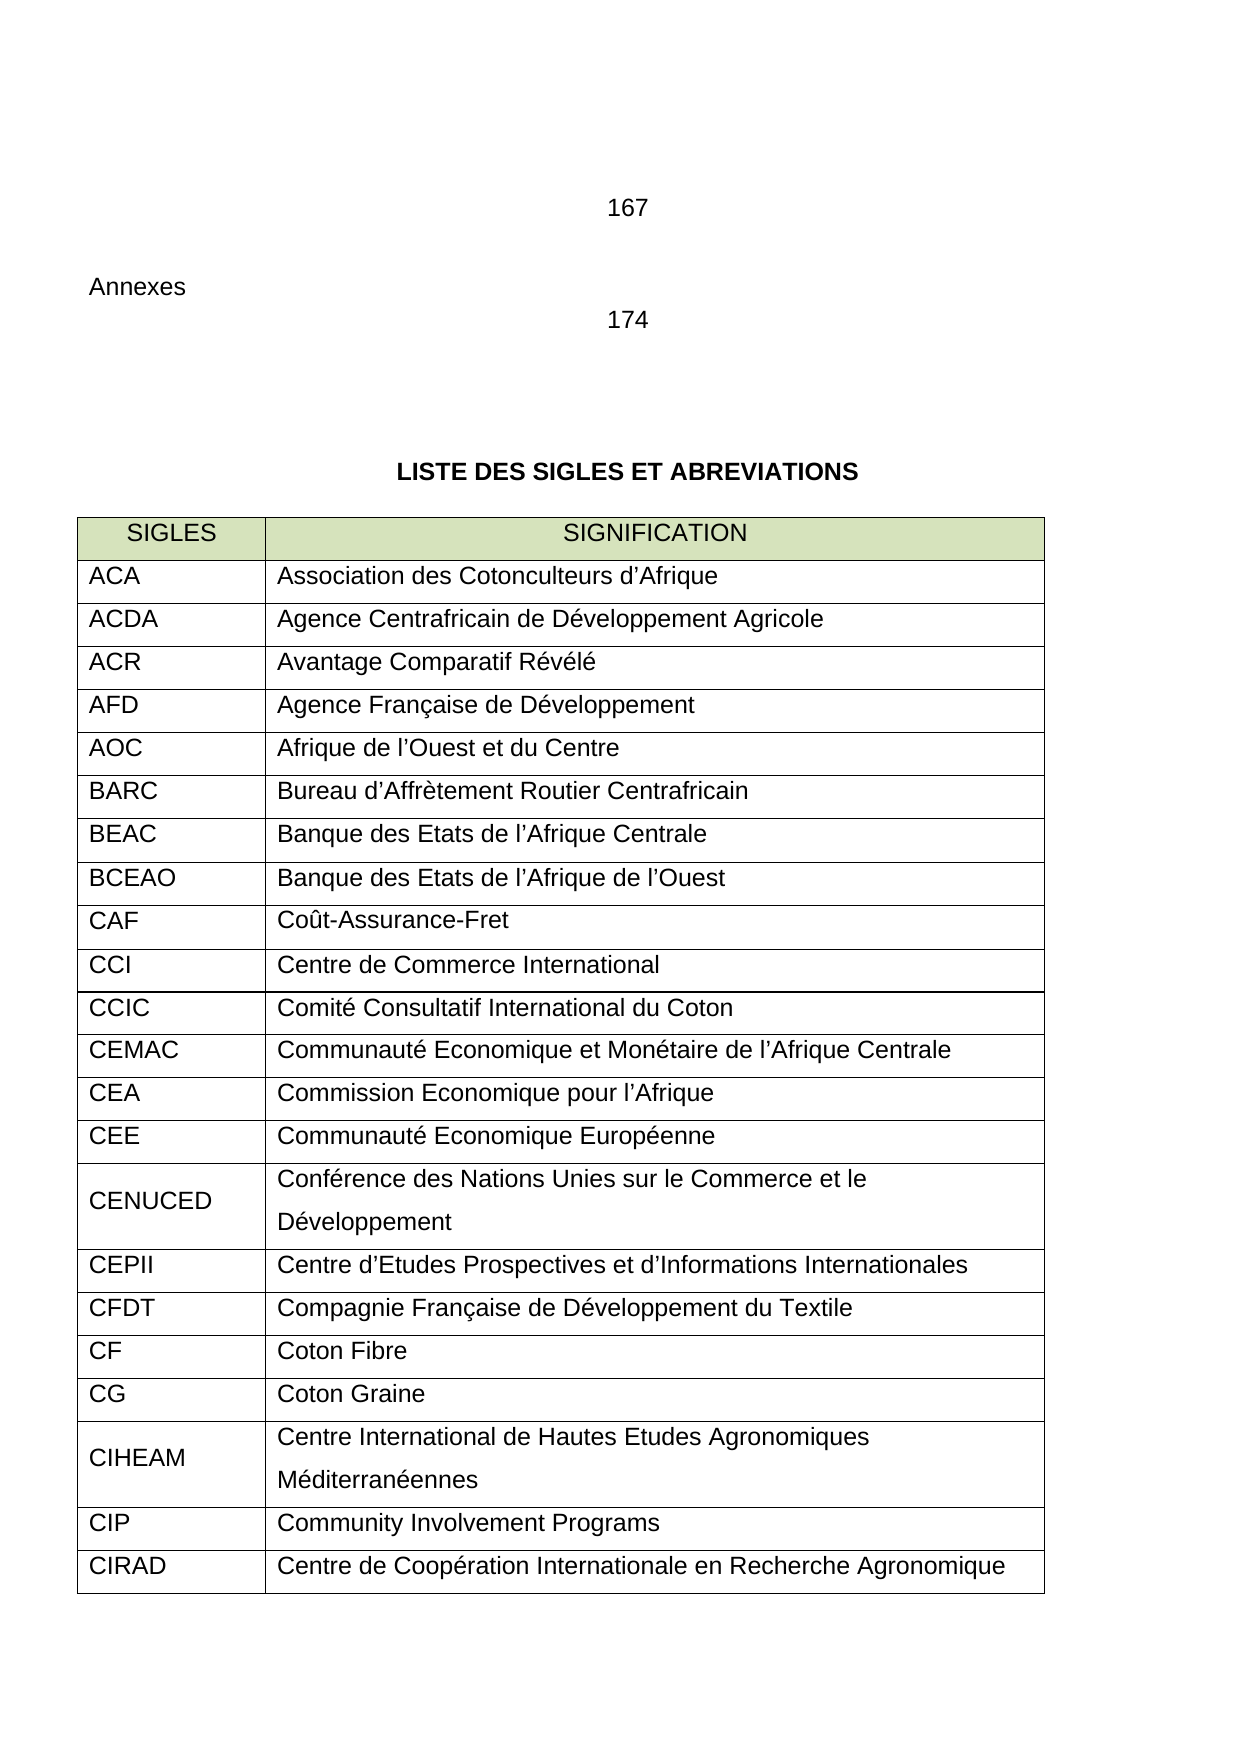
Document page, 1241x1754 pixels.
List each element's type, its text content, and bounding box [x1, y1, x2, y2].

table_cell CEE [78, 1121, 265, 1163]
table_cell Centre d’Etudes Prospectives et d’Informations Internationales [266, 1250, 1044, 1292]
table_cell CF [78, 1336, 265, 1378]
table_cell Communauté Economique et Monétaire de l’Afrique Centrale [266, 1035, 1044, 1077]
table_cell CIHEAM [78, 1422, 265, 1507]
table_cell Banque des Etats de l’Afrique Centrale [266, 819, 1044, 862]
table_cell Communauté Economique Européenne [266, 1121, 1044, 1163]
table_cell BARC [78, 776, 265, 817]
table_cell Coton Fibre [266, 1336, 1044, 1378]
table_cell Comité Consultatif International du Coton [266, 993, 1044, 1034]
table_cell AFD [78, 690, 265, 732]
table_cell CG [78, 1379, 265, 1421]
table_cell Banque des Etats de l’Afrique de l’Ouest [266, 863, 1044, 904]
table_cell BEAC [78, 819, 265, 862]
table_cell CAF [78, 906, 265, 948]
table_header SIGNIFICATION [266, 518, 1044, 560]
table_cell Association des Cotonculteurs d’Afrique [266, 561, 1044, 603]
table_cell CFDT [78, 1293, 265, 1335]
table_cell Compagnie Française de Développement du Textile [266, 1293, 1044, 1335]
table_cell BCEAO [78, 863, 265, 904]
table_cell CENUCED [78, 1164, 265, 1249]
text LISTE DES SIGLES ET ABREVIATIONS [89, 457, 1167, 486]
table_cell CIP [78, 1508, 265, 1550]
table_header SIGLES [78, 518, 265, 560]
table_cell Agence Française de Développement [266, 690, 1044, 732]
table_cell CCI [78, 950, 265, 991]
table_cell CEA [78, 1078, 265, 1120]
table_cell CCIC [78, 993, 265, 1034]
table_cell ACDA [78, 604, 265, 646]
table_cell Afrique de l’Ouest et du Centre [266, 733, 1044, 774]
table_cell ACA [78, 561, 265, 603]
table_cell CIRAD [78, 1551, 265, 1593]
table_cell Agence Centrafricain de Développement Agricole [266, 604, 1044, 646]
table_cell Centre de Commerce International [266, 950, 1044, 991]
table_cell CEMAC [78, 1035, 265, 1077]
table_cell Commission Economique pour l’Afrique [266, 1078, 1044, 1120]
table_cell Avantage Comparatif Révélé [266, 647, 1044, 689]
table_cell ACR [78, 647, 265, 689]
table_cell Coton Graine [266, 1379, 1044, 1421]
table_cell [266, 1551, 1044, 1593]
table_cell Community Involvement Programs [266, 1508, 1044, 1550]
table_cell Coût-Assurance-Fret [266, 906, 1044, 948]
table_cell Conférence des Nations Unies sur le Commerce et le Développement [266, 1164, 1044, 1249]
table_cell Bureau d’Affrètement Routier Centrafricain [266, 776, 1044, 817]
table_cell AOC [78, 733, 265, 774]
table_cell CEPII [78, 1250, 265, 1292]
table_cell Centre International de Hautes Etudes Agronomiques Méditerranéennes [266, 1422, 1044, 1507]
